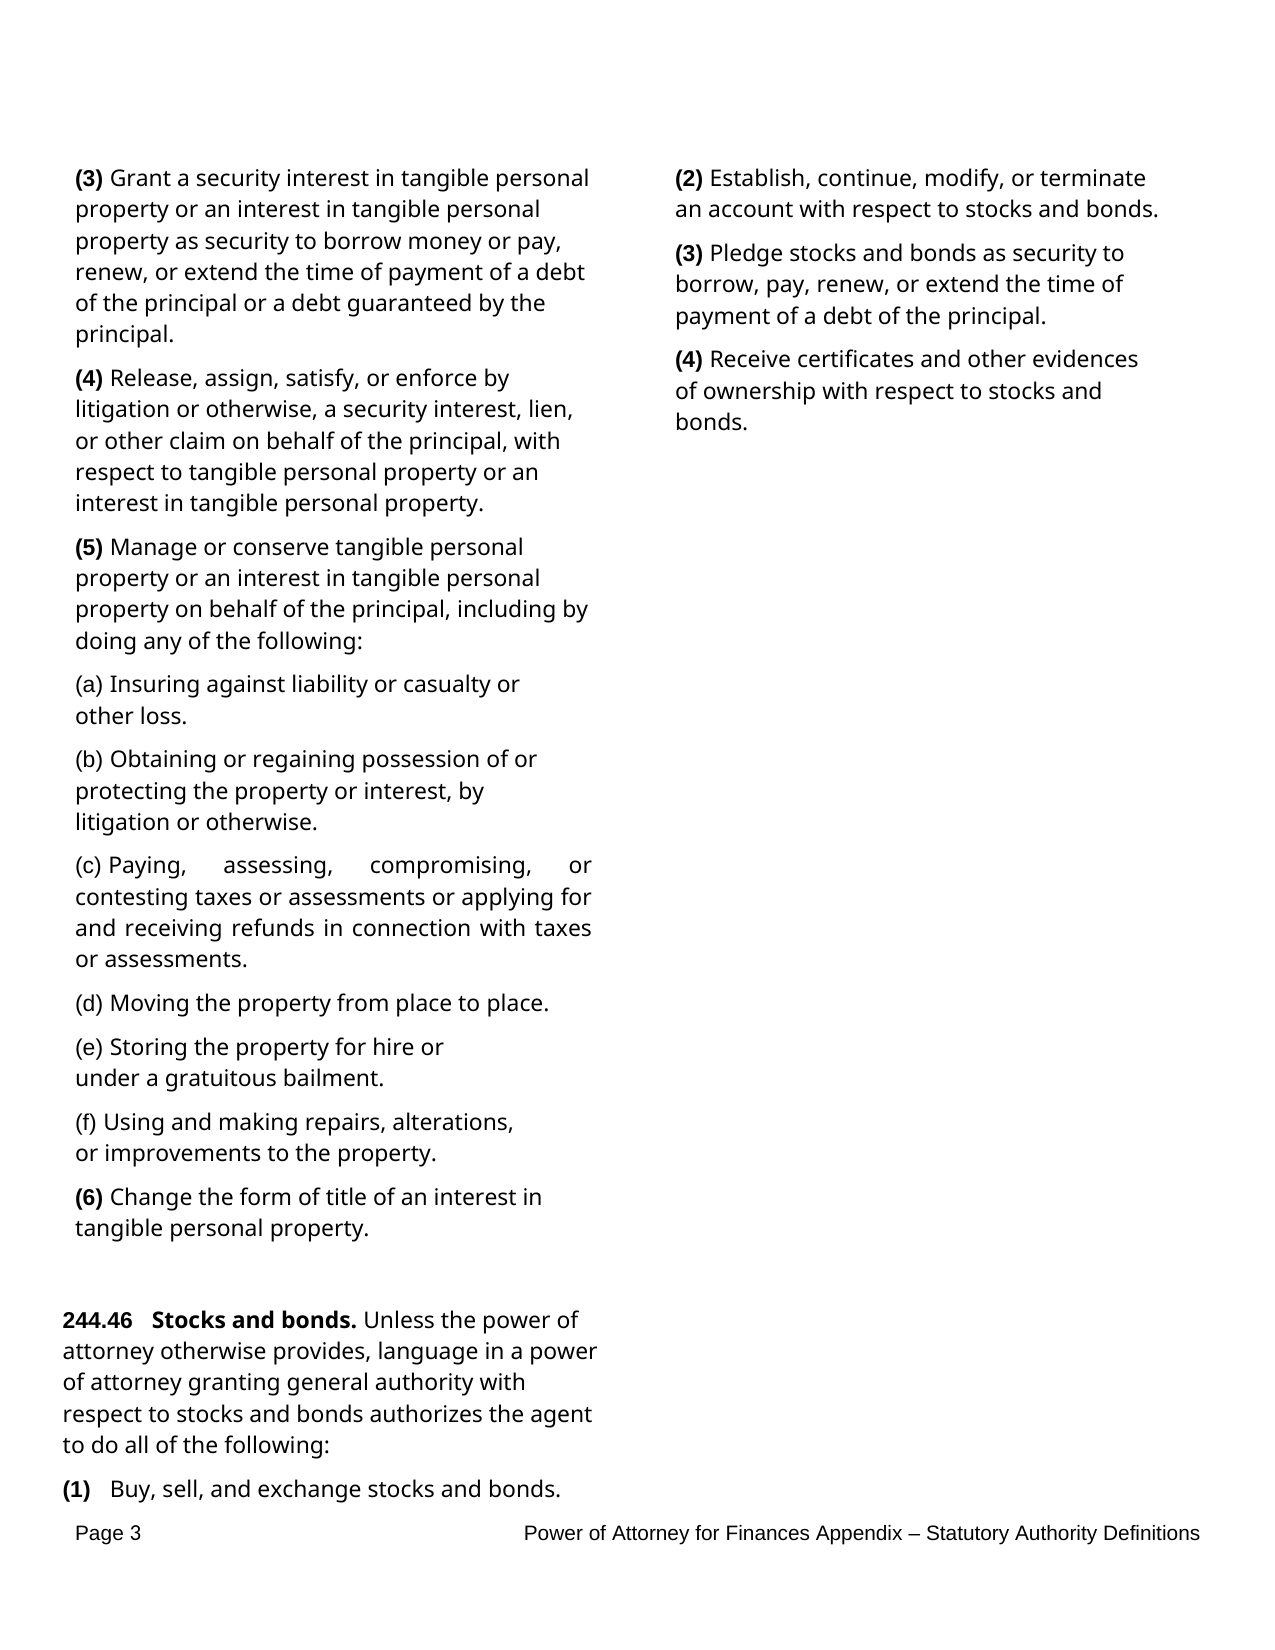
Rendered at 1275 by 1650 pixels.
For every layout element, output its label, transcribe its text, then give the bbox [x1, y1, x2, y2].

list Release, assign, satisfy, or enforce by litigation or otherwise, a security interest, lien, or other claim on behalf of the principal, with respect to tangible personal property or an interest in tangible personal property. [75, 362, 599, 518]
list Moving the property from place to place. [75, 987, 600, 1018]
list Receive certificates and other evidences of ownership with respect to stocks and bonds. [675, 343, 1157, 437]
list Manage or conserve tangible personal property or an interest in tangible personal property on behalf of the principal, including by doing any of the following: [75, 531, 596, 656]
list Pledge stocks and bonds as security to borrow, pay, renew, or extend the time of payment of a debt of the principal. [675, 237, 1209, 331]
list Buy, sell, and exchange stocks and bonds. [62, 1472, 600, 1504]
list Paying, assessing, compromising, or contesting taxes or assessments or applying for and receiving refunds in connection with taxes or assessments. [75, 849, 592, 974]
list Grant a security interest in tangible personal property or an interest in tangible personal property as security to borrow money or pay, renew, or extend the time of payment of a debt of the principal or a debt guaranteed by the principal. [75, 162, 595, 350]
list Obtaining or regaining possession of or protecting the property or interest, by litigation or otherwise. [75, 743, 567, 837]
list Storing the property for hire or under a gratuitous bailment. [75, 1031, 499, 1093]
list Using and making repairs, alterations, or improvements to the property. [75, 1106, 515, 1168]
list Stocks and bonds. Unless the power of attorney otherwise provides, language in a power of attorney granting general authority with respect to stocks and bonds authorizes the agent to do all of the following: [62, 1304, 600, 1460]
list Establish, continue, modify, or terminate an account with respect to stocks and bonds. [675, 162, 1160, 225]
list Change the form of title of an interest in tangible personal property. [75, 1181, 597, 1243]
list Insuring against liability or casualty or other loss. [75, 668, 549, 731]
